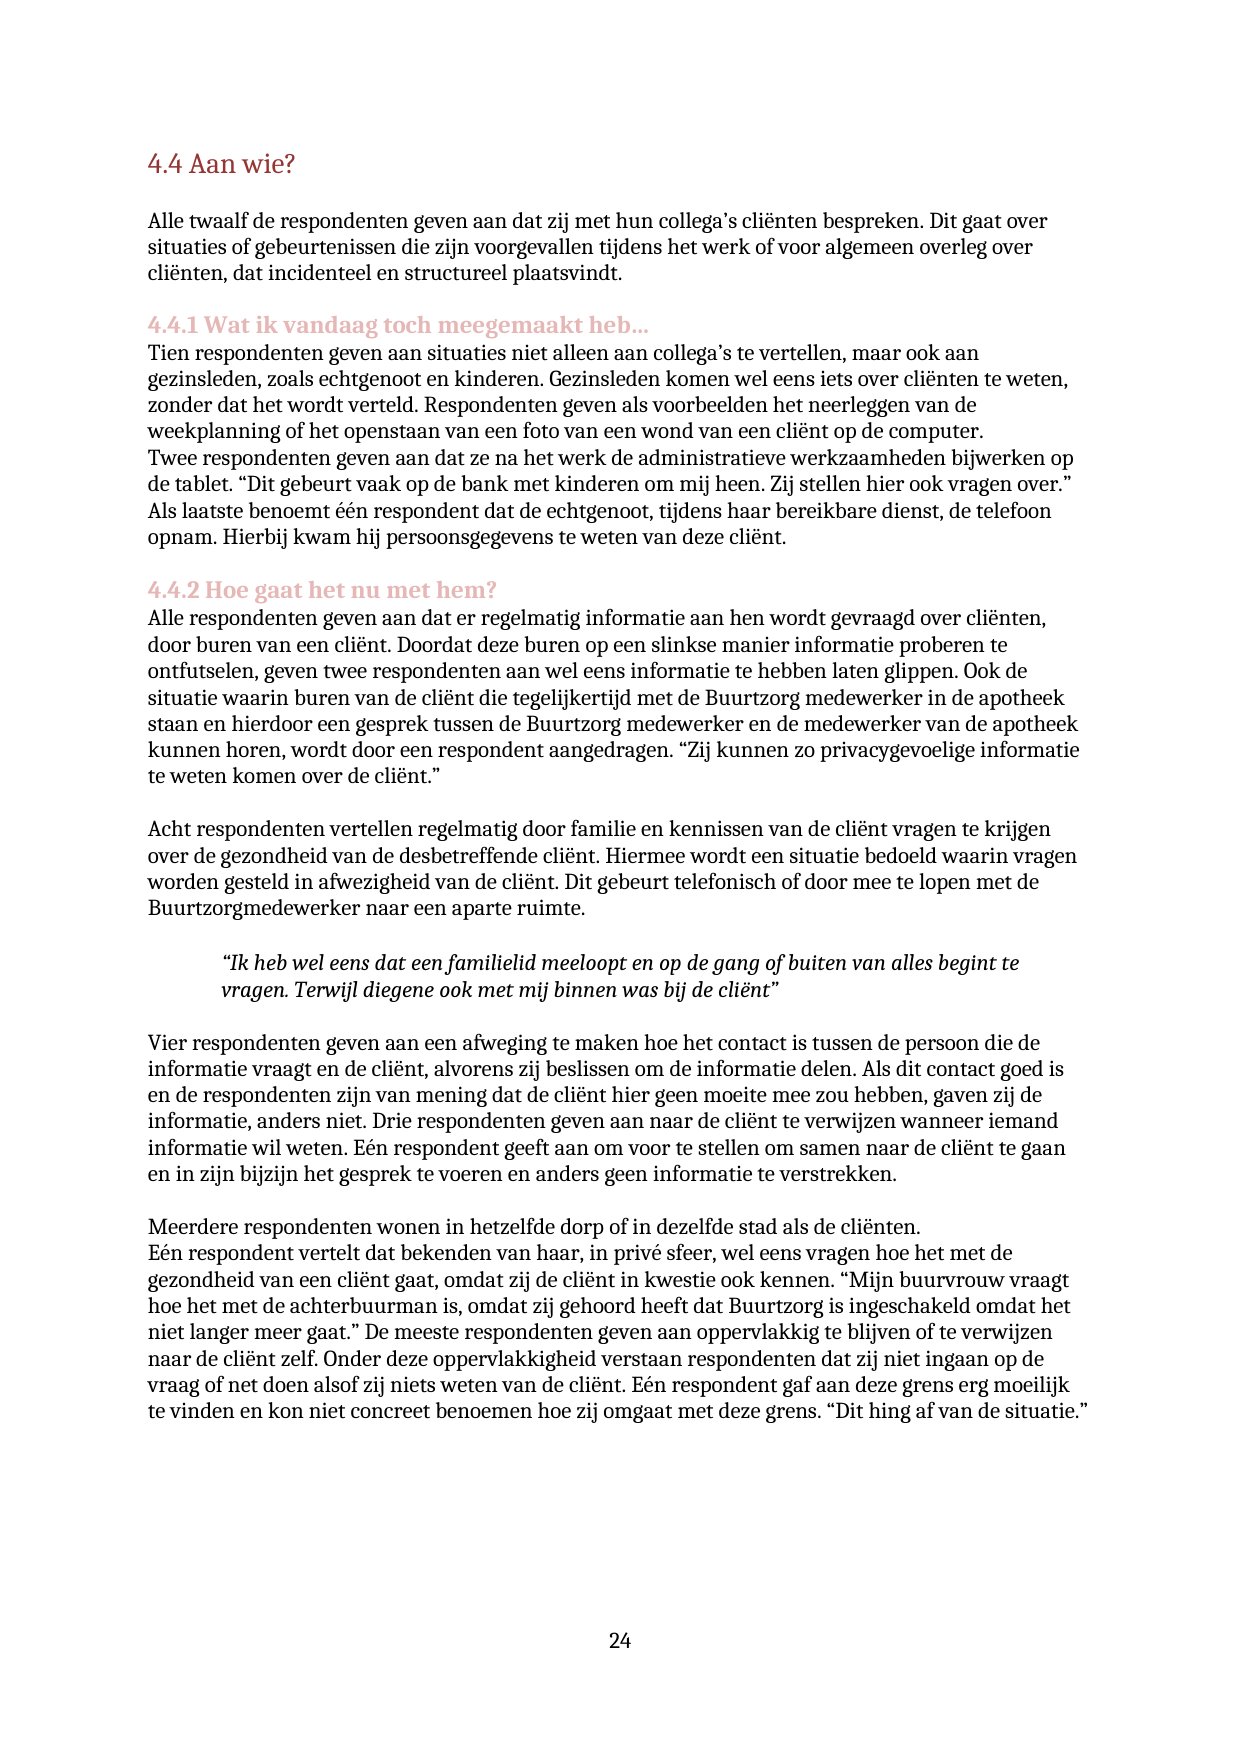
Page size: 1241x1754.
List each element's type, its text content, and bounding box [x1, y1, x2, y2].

text Vier respondenten geven aan een afweging te maken hoe het contact is tussen de persoon die de informatie vraagt en de cliënt, alvorens zij beslissen om de informatie delen. Als dit contact goed is en de respondenten zijn van mening dat de cliënt hier geen moeite mee zou hebben, gaven zij de informatie, anders niet. Drie respondenten geven aan naar de cliënt te verwijzen wanneer iemand informatie wil weten. Eén respondent geeft aan om voor te stellen om samen naar de cliënt te gaan en in zijn bijzijn het gesprek te voeren en anders geen informatie te verstrekken. [148, 1029, 1093, 1187]
text Acht respondenten vertellen regelmatig door familie en kennissen van de cliënt vragen te krijgen over de gezondheid van de desbetreffende cliënt. Hiermee wordt een situatie bedoeld waarin vragen worden gesteld in afwezigheid van de cliënt. Dit gebeurt telefonisch of door mee te lopen met de Buurtzorgmedewerker naar een aparte ruimte. [148, 816, 1093, 950]
subtitle 4.4 Aan wie? [148, 148, 1093, 181]
text Alle respondenten geven aan dat er regelmatig informatie aan hen wordt gevraagd over cliënten, door buren van een cliënt. Doordat deze buren op een slinkse manier informatie proberen te ontfutselen, geven twee respondenten aan wel eens informatie te hebben laten glippen. Ook de situatie waarin buren van de cliënt die tegelijkertijd met de Buurtzorg medewerker in de apotheek staan en hierdoor een gesprek tussen de Buurtzorg medewerker en de medewerker van de apotheek kunnen horen, wordt door een respondent aangedragen. “Zij kunnen zo privacygevoelige informatie te weten komen over de cliënt.” [148, 605, 1093, 790]
text Twee respondenten geven aan dat ze na het werk de administratieve werkzaamheden bijwerken op de tablet. “Dit gebeurt vaak op de bank met kinderen om mij heen. Zij stellen hier ook vragen over.” Als laatste benoemt één respondent dat de echtgenoot, tijdens haar bereikbare dienst, de telefoon opnam. Hierbij kwam hij persoonsgegevens te weten van deze cliënt. [148, 445, 1093, 550]
text Tien respondenten geven aan situaties niet alleen aan collega’s te vertellen, maar ook aan gezinsleden, zoals echtgenoot en kinderen. Gezinsleden komen wel eens iets over cliënten te weten, zonder dat het wordt verteld. Respondenten geven als voorbeelden het neerleggen van de weekplanning of het openstaan van een foto van een wond van een cliënt op de computer. [148, 339, 1093, 445]
subtitle 4.4.1 Wat ik vandaag toch meegemaakt heb… [148, 311, 1093, 339]
text Meerdere respondenten wonen in hetzelfde dorp of in dezelfde stad als de cliënten. [148, 1214, 1093, 1240]
text Eén respondent vertelt dat bekenden van haar, in privé sfeer, wel eens vragen hoe het met de gezondheid van een cliënt gaat, omdat zij de cliënt in kwestie ook kennen. “Mijn buurvrouw vraagt hoe het met de achterbuurman is, omdat zij gehoord heeft dat Buurtzorg is ingeschakeld omdat het niet langer meer gaat.” De meeste respondenten geven aan oppervlakkig te blijven of te verwijzen naar de cliënt zelf. Onder deze oppervlakkigheid verstaan respondenten dat zij niet ingaan op de vraag of net doen alsof zij niets weten van de cliënt. Eén respondent gaf aan deze grens erg moeilijk te vinden en kon niet concreet benoemen hoe zij omgaat met deze grens. “Dit hing af van de situatie.” [148, 1240, 1093, 1424]
text “Ik heb wel eens dat een familielid meeloopt en op de gang of buiten van alles begint te vragen. Terwijl diegene ook met mij binnen was bij de cliënt” [221, 950, 1093, 1003]
text Alle twaalf de respondenten geven aan dat zij met hun collega’s cliënten bespreken. Dit gaat over situaties of gebeurtenissen die zijn voorgevallen tijdens het werk of voor algemeen overleg over cliënten, dat incidenteel en structureel plaatsvindt. [148, 181, 1093, 287]
subtitle 4.4.2 Hoe gaat het nu met hem? [148, 576, 1093, 605]
